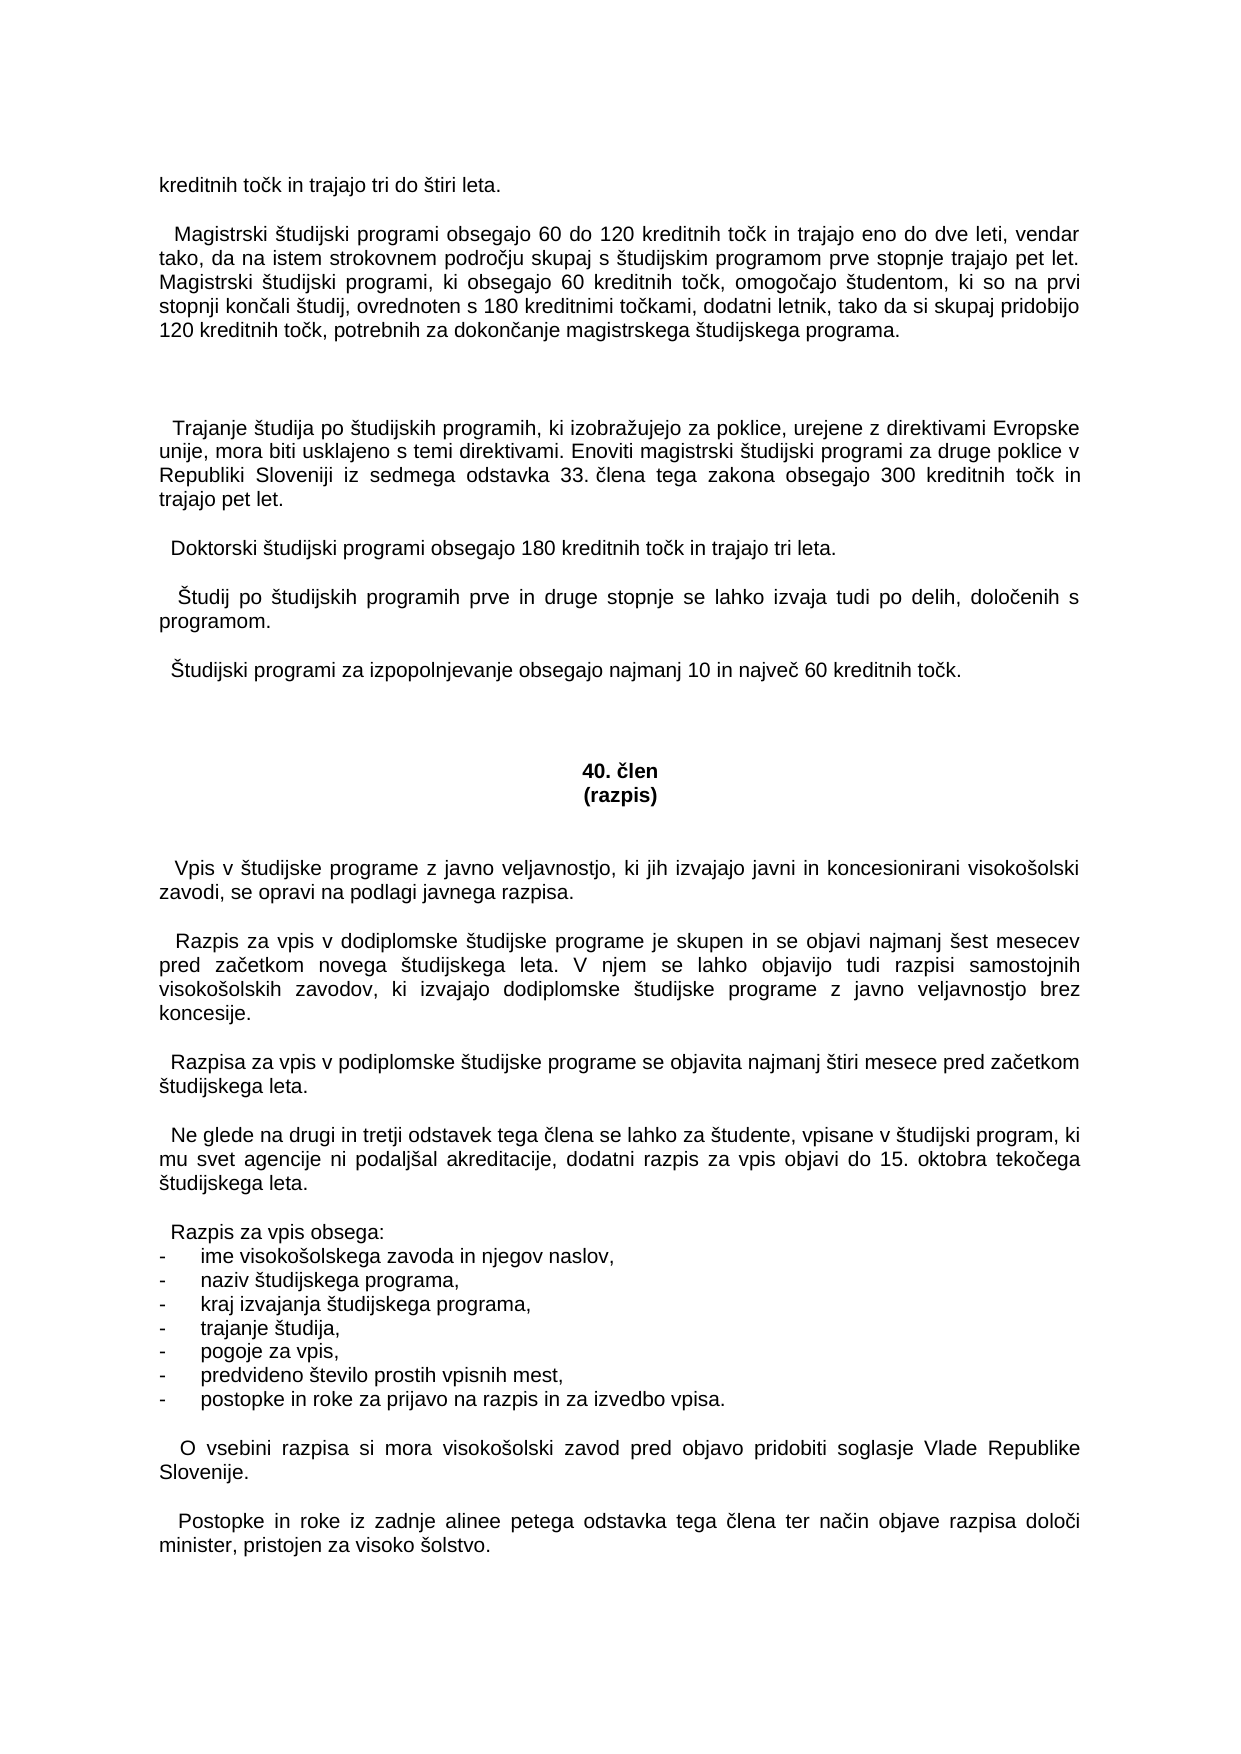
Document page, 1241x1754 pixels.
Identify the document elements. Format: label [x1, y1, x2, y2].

table_cell [148, 148, 1093, 1584]
